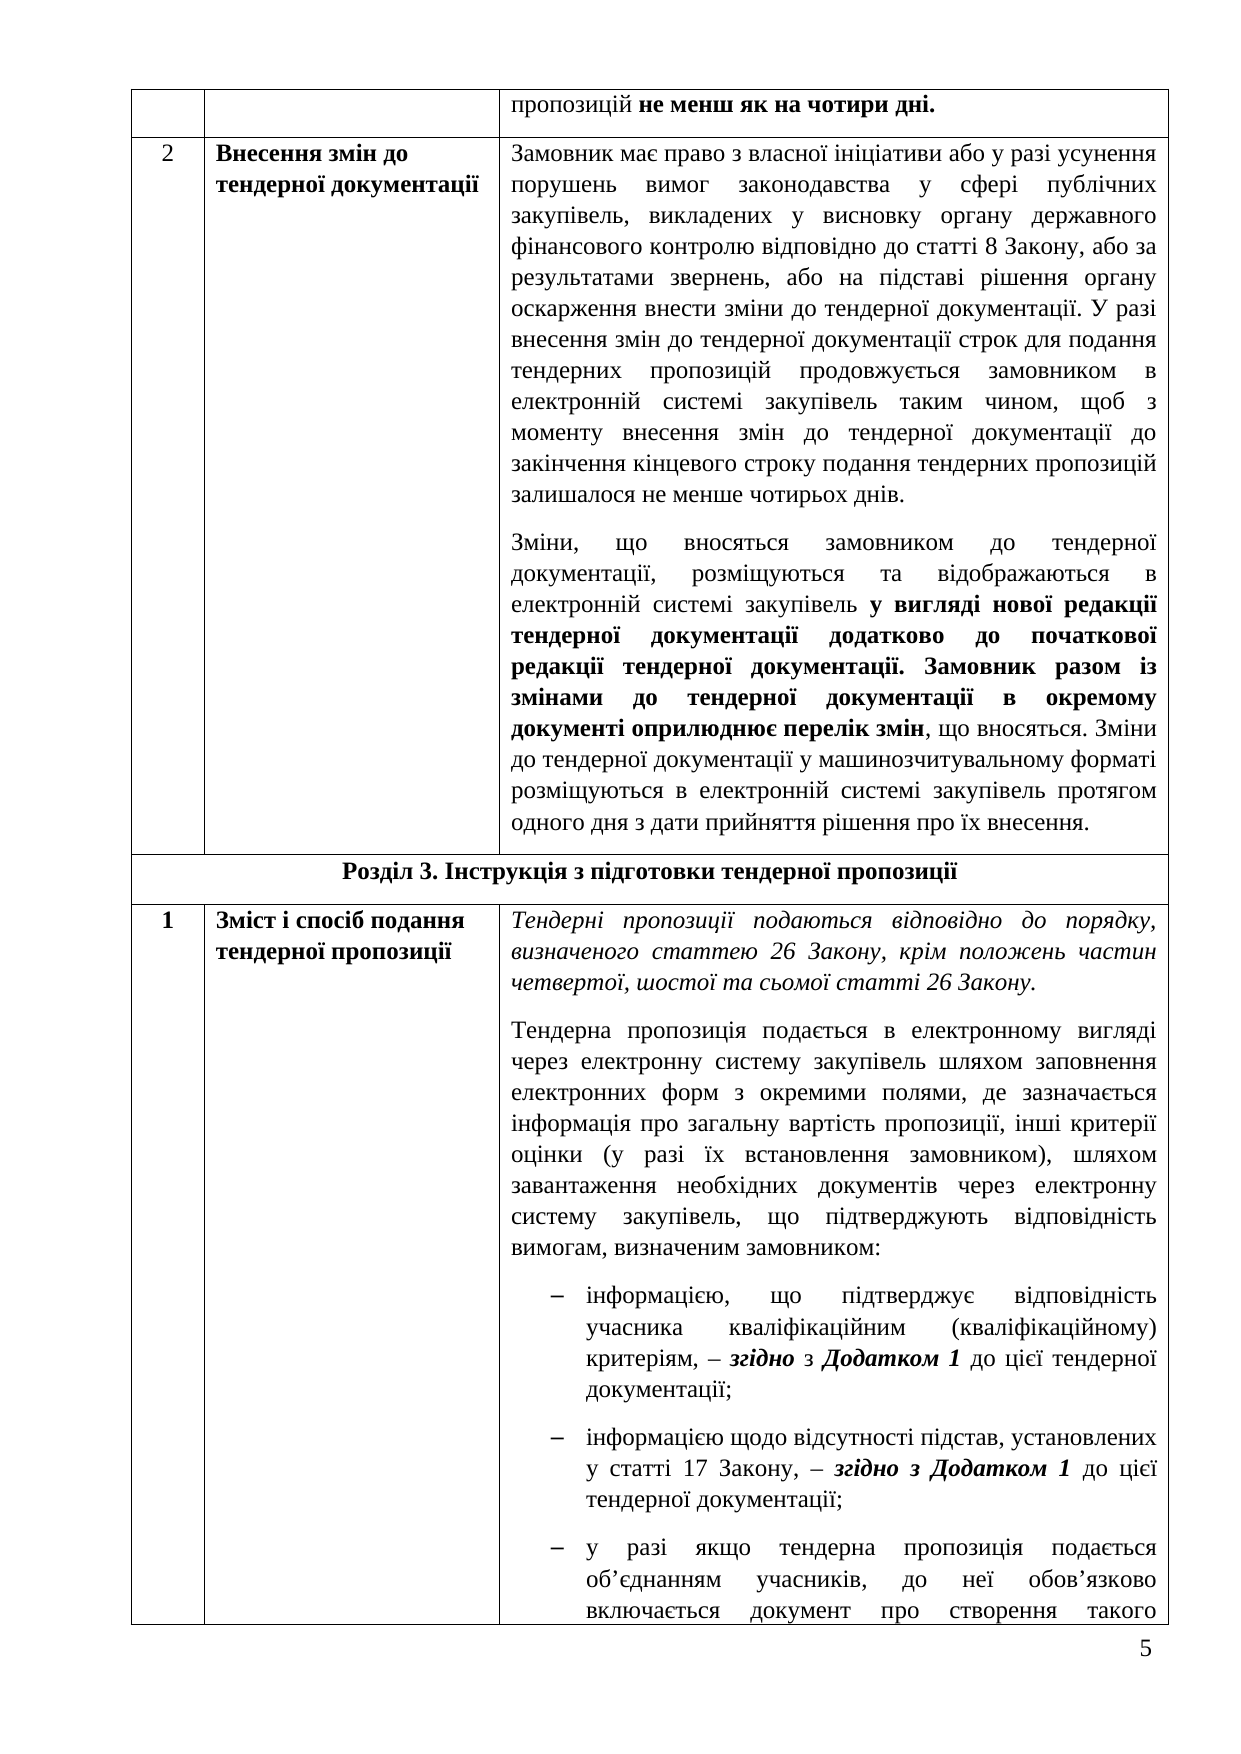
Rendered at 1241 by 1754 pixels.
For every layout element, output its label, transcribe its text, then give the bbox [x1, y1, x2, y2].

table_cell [500, 90, 1168, 137]
table_cell Розділ 3. Інструкція з підготовки тендерної пропозиції [132, 855, 1168, 904]
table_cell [500, 905, 1168, 1624]
table_cell 1 [132, 905, 204, 1624]
table_cell Внесення змін до тендерної документації [205, 138, 499, 854]
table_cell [205, 905, 499, 1624]
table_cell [205, 90, 499, 137]
table_cell 2 [132, 138, 204, 854]
table_cell Замовник має право з власної ініціативи або у разі усунення порушень вимог законодавства у сфері публічних закупівель, викладених у висновку органу державного фінансового контролю відповідно до статті 8 Закону, або за результатами звернень, або на підставі рішення органу оскарження внести зміни до тендерної документації. У разі внесення змін до тендерної документації строк для подання тендерних пропозицій продовжується замовником в електронній системі закупівель таким чином, щоб з моменту внесення змін до тендерної документації до закінчення кінцевого строку подання тендерних пропозицій залишалося не менше чотирьох днів. Зміни, що вносяться замовником до тендерної документації, розміщуються та відображаються в електронній системі закупівель у вигляді нової редакції тендерної документації додатково до початкової редакції тендерної документації. Замовник разом із змінами до тендерної документації в окремому документі оприлюднює перелік змін, що вносяться. Зміни до тендерної документації у машинозчитувальному форматі розміщуються в електронній системі закупівель протягом одного дня з дати прийняття рішення про їх внесення. [500, 138, 1168, 854]
table_cell 1 [132, 90, 204, 137]
